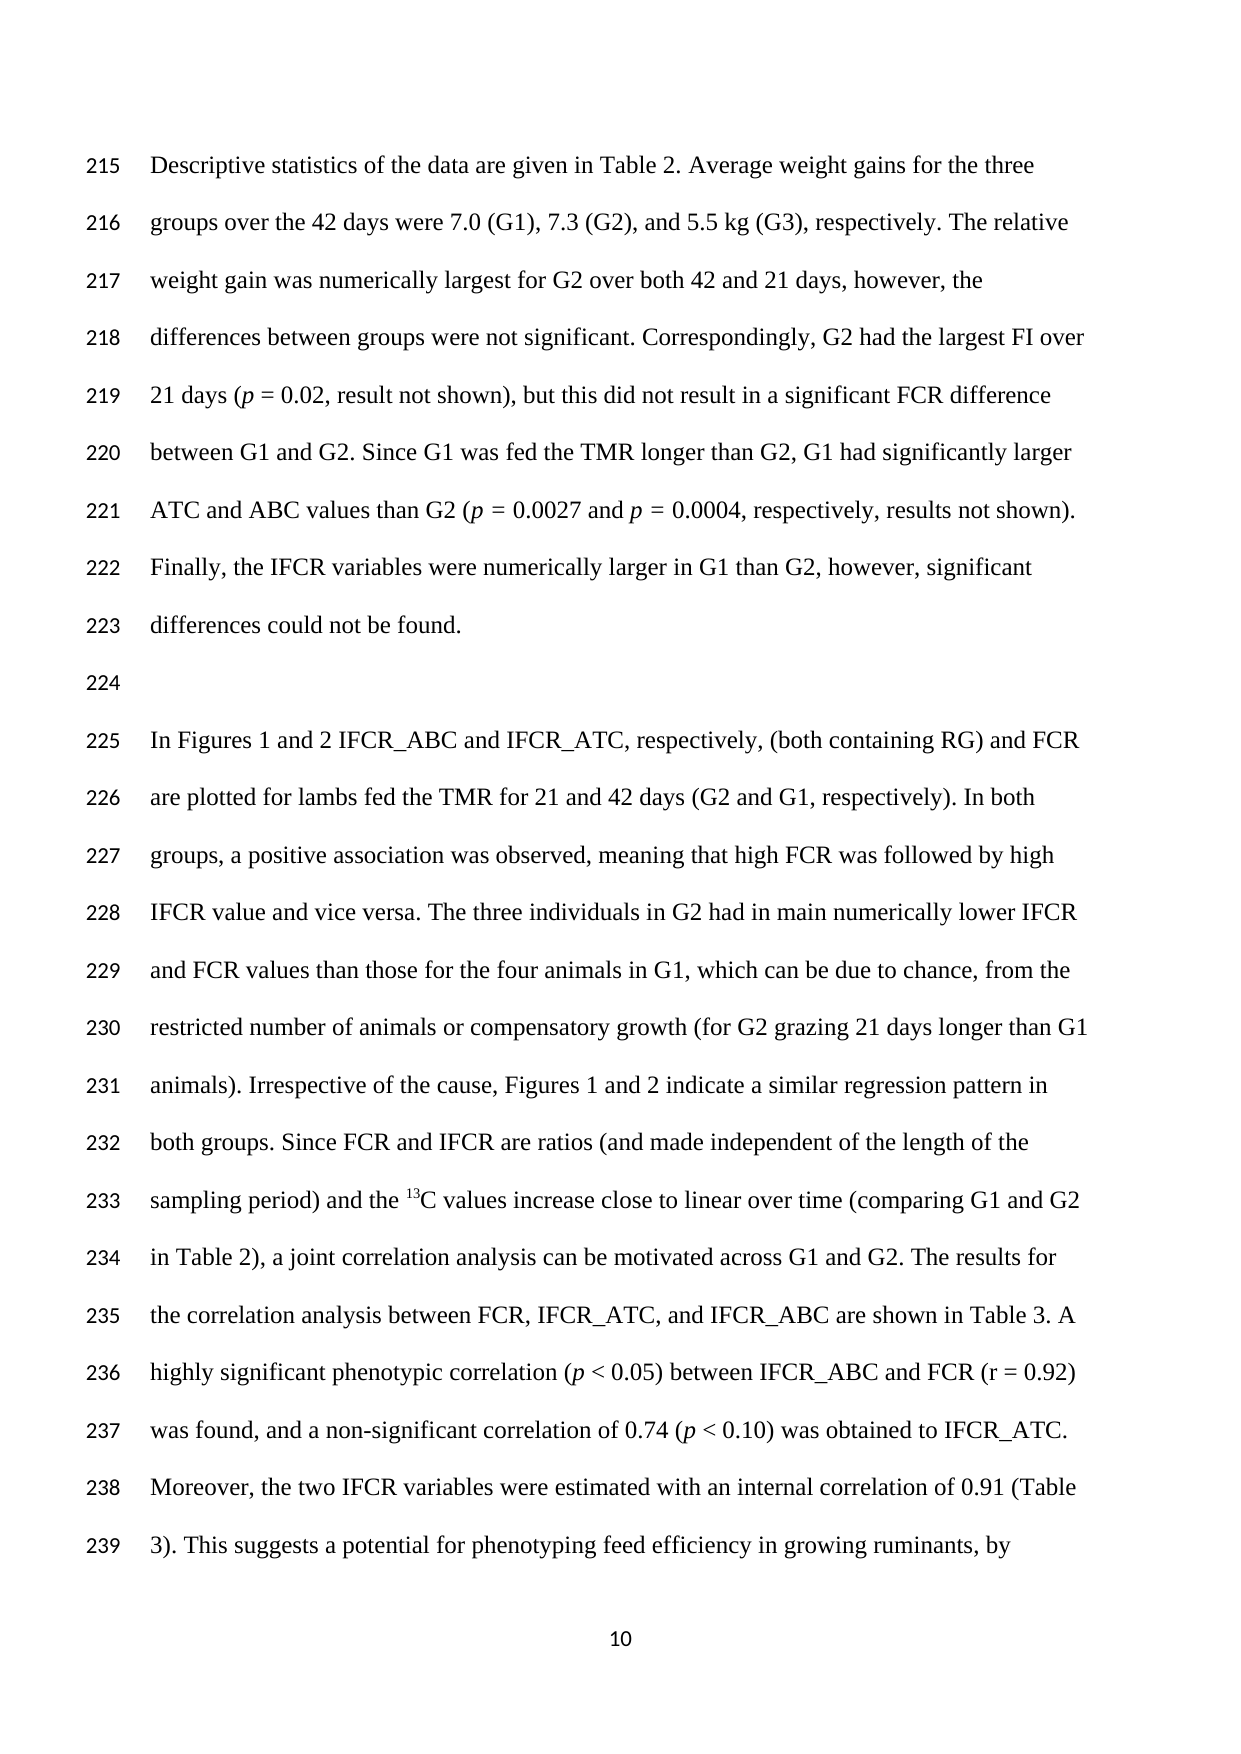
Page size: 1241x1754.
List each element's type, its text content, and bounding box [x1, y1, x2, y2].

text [150, 725, 1090, 1559]
text Descriptive statistics of the data are given in Table 2. Average weight gains for the three groups over the 42 days were 7.0 (G1), 7.3 (G2), and 5.5 kg (G3), respectively. The relative weight gain was numerically largest for G2 over both 42 and 21 days, however, the differences between groups were not significant. Correspondingly, G2 had the largest FI over 21 days (p = 0.02, result not shown), but this did not result in a significant FCR difference between G1 and G2. Since G1 was fed the TMR longer than G2, G1 had significantly larger ATC and ABC values than G2 (p = 0.0027 and p = 0.0004, respectively, results not shown). Finally, the IFCR variables were numerically larger in G1 than G2, however, significant differences could not be found. [150, 150, 1090, 639]
